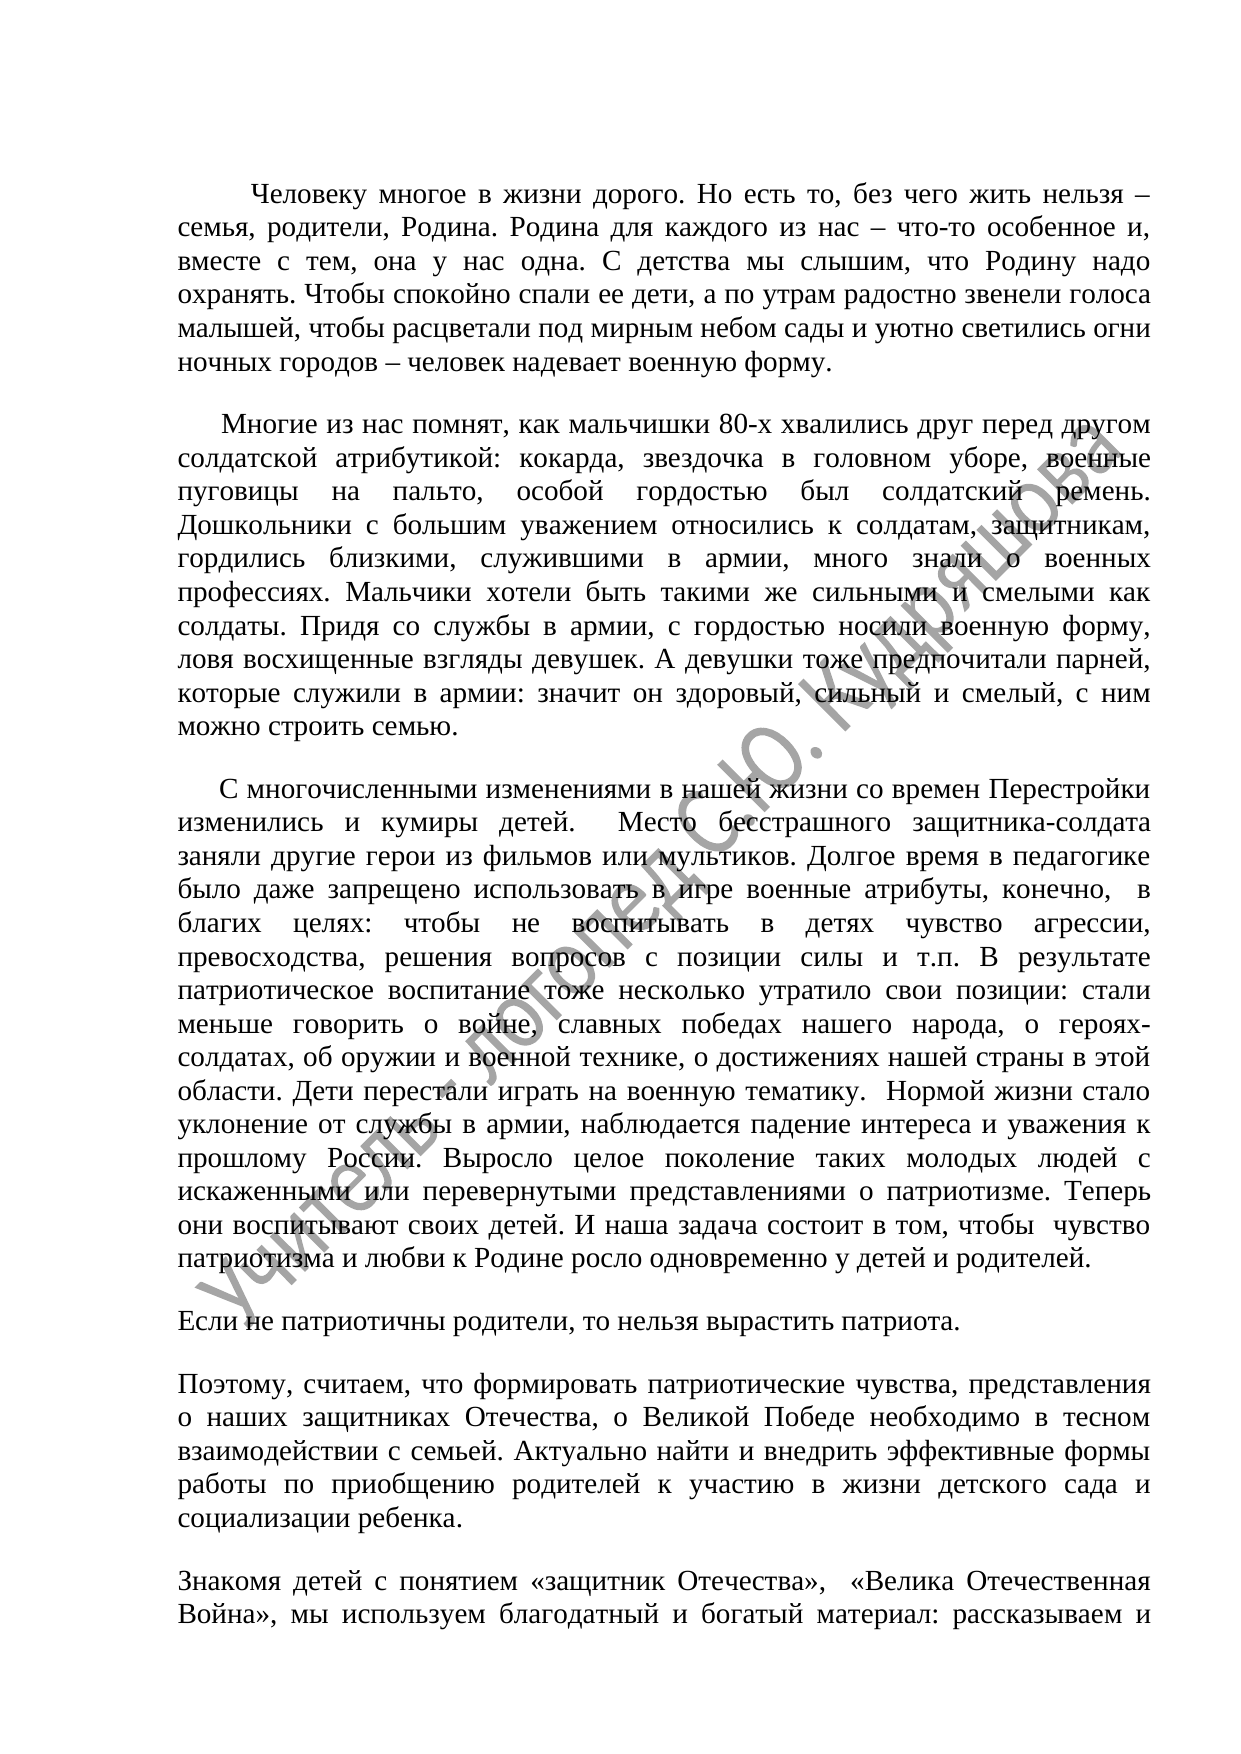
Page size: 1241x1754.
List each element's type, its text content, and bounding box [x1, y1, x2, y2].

text Если не патриотичны родители, то нельзя вырастить патриота. [177, 1303, 1152, 1337]
text С многочисленными изменениями в нашей жизни со времен Перестройки изменились и кумиры детей. Место бесстрашного защитника-солдата заняли другие герои из фильмов или мультиков. Долгое время в педагогике было даже запрещено использовать в игре военные атрибуты, конечно, в благих целях: чтобы не воспитывать в детях чувство агрессии, превосходства, решения вопросов с позиции силы и т.п. В результате патриотическое воспитание тоже несколько утратило свои позиции: стали меньше говорить о войне, славных победах нашего народа, о героях-солдатах, об оружии и военной технике, о достижениях нашей страны в этой области. Дети перестали играть на военную тематику. Нормой жизни стало уклонение от службы в армии, наблюдается падение интереса и уважения к прошлому России. Выросло целое поколение таких молодых людей с искаженными или перевернутыми представлениями о патриотизме. Теперь они воспитывают своих детей. И наша задача состоит в том, чтобы чувство патриотизма и любви к Родине росло одновременно у детей и родителей. [177, 771, 1152, 1274]
text Многие из нас помнят, как мальчишки 80-х хвалились друг перед другом солдатской атрибутикой: кокарда, звездочка в головном уборе, военные пуговицы на пальто, особой гордостью был солдатский ремень. Дошкольники с большим уважением относились к солдатам, защитникам, гордились близкими, служившими в армии, много знали о военных профессиях. Мальчики хотели быть такими же сильными и смелыми как солдаты. Придя со службы в армии, с гордостью носили военную форму, ловя восхищенные взгляды девушек. А девушки тоже предпочитали парней, которые служили в армии: значит он здоровый, сильный и смелый, с ним можно строить семью. [177, 406, 1152, 742]
text Человеку многое в жизни дорого. Но есть то, без чего жить нельзя – семья, родители, Родина. Родина для каждого из нас – что-то особенное и, вместе с тем, она у нас одна. С детства мы слышим, что Родину надо охранять. Чтобы спокойно спали ее дети, а по утрам радостно звенели голоса малышей, чтобы расцветали под мирным небом сады и уютно светились огни ночных городов – человек надевает военную форму. [177, 176, 1152, 377]
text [177, 1563, 1152, 1630]
text Поэтому, считаем, что формировать патриотические чувства, представления о наших защитниках Отечества, о Великой Победе необходимо в тесном взаимодействии с семьей. Актуально найти и внедрить эффективные формы работы по приобщению родителей к участию в жизни детского сада и социализации ребенка. [177, 1366, 1152, 1534]
